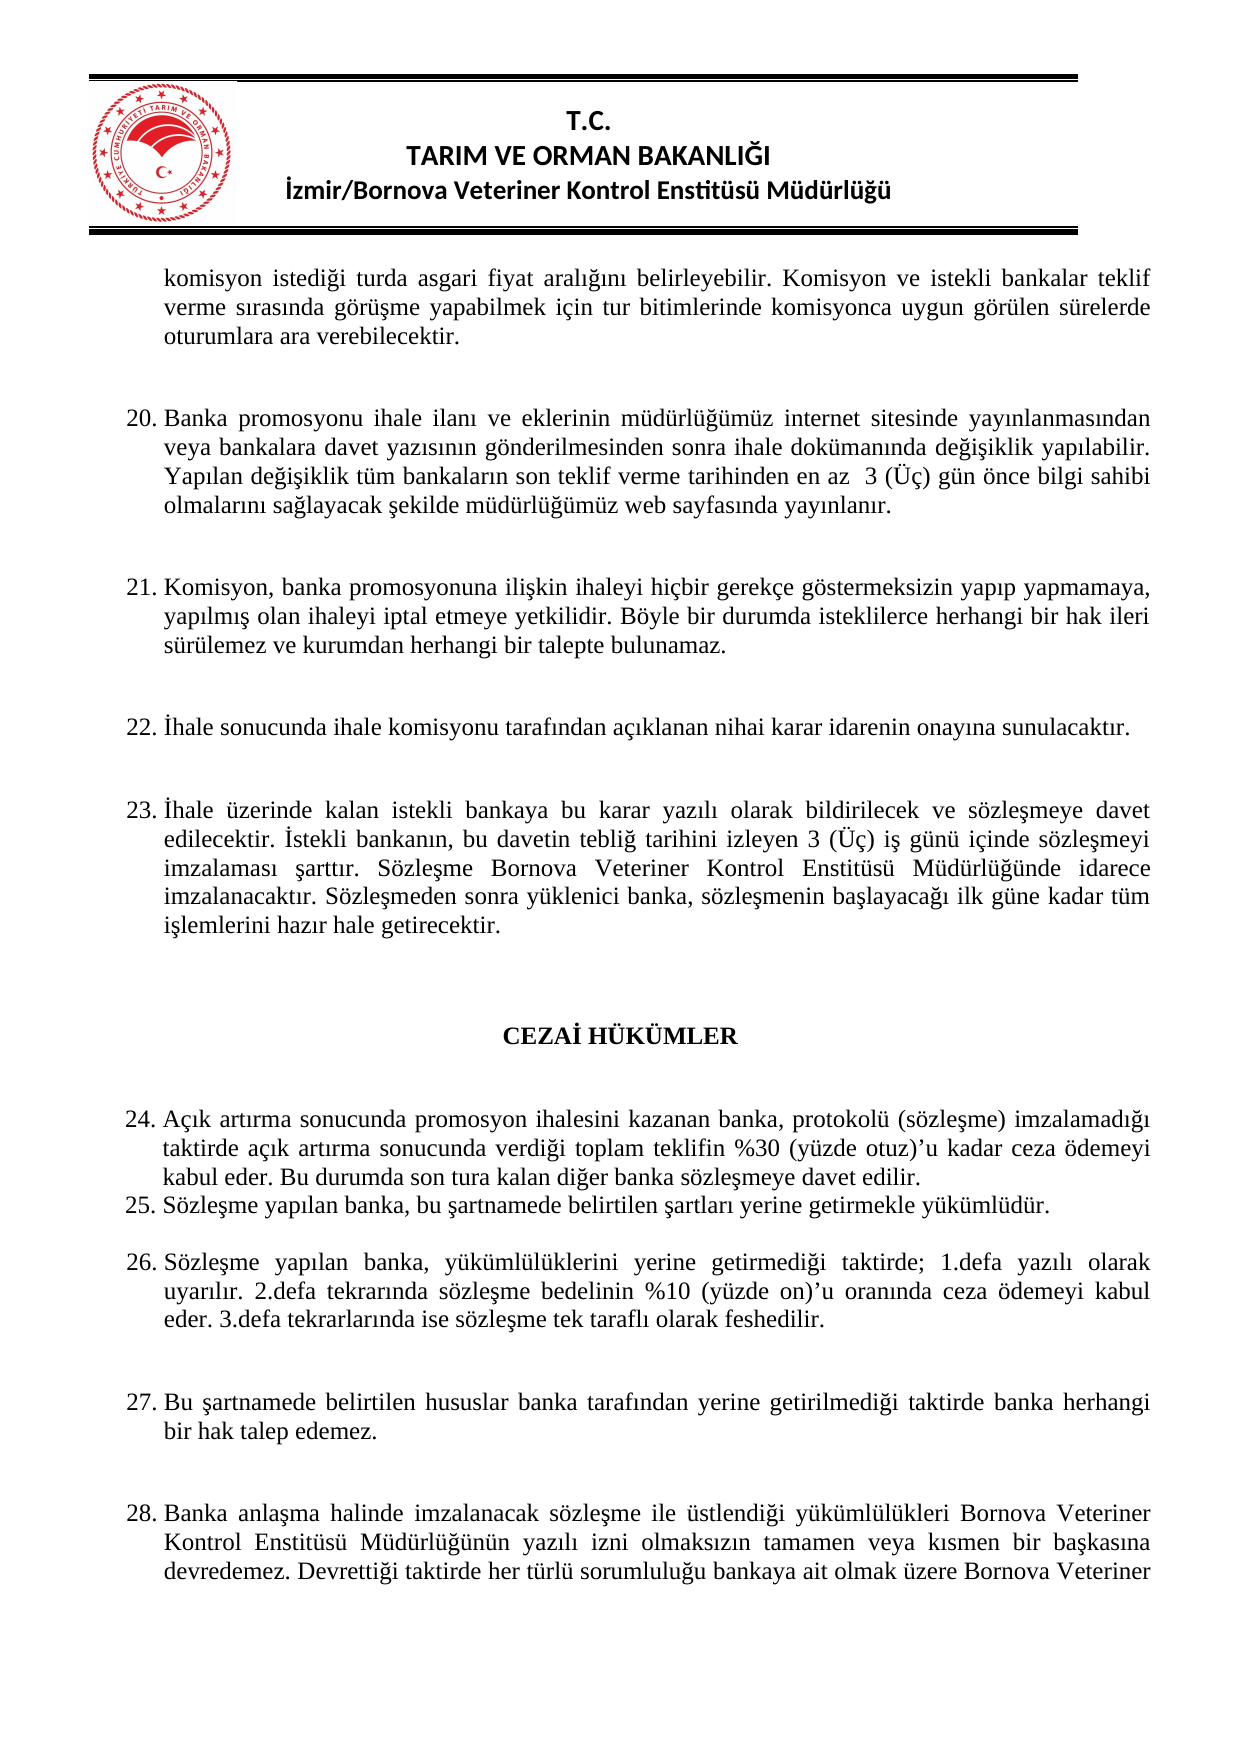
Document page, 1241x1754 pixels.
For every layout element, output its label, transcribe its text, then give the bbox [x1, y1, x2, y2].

text CEZAİ HÜKÜMLER [89, 1021, 1152, 1050]
list Sözleşme yapılan banka, yükümlülüklerini yerine getirmediği taktirde; 1.defa yazılı olarak uyarılır. 2.defa tekrarında sözleşme bedelinin %10 (yüzde on)’u oranında ceza ödemeyi kabul eder. 3.defa tekrarlarında ise sözleşme tek taraflı olarak feshedilir. [126, 1247, 1152, 1333]
picture [88, 81, 238, 226]
list Sözleşme yapılan banka, bu şartnamede belirtilen şartları yerine getirmekle yükümlüdür. [125, 1190, 1152, 1219]
list Banka promosyonu ihale ilanı ve eklerinin müdürlüğümüz internet sitesinde yayınlanmasından veya bankalara davet yazısının gönderilmesinden sonra ihale dokümanında değişiklik yapılabilir. Yapılan değişiklik tüm bankaların son teklif verme tarihinden en az 3 (Üç) gün önce bilgi sahibi olmalarını sağlayacak şekilde müdürlüğümüz web sayfasında yayınlanır. [126, 403, 1152, 518]
list Açık artırma sonucunda promosyon ihalesini kazanan banka, protokolü (sözleşme) imzalamadığı taktirde açık artırma sonucunda verdiği toplam teklifin %30 (yüzde otuz)’u kadar ceza ödemeyi kabul eder. Bu durumda son tura kalan diğer banka sözleşmeye davet edilir. [125, 1104, 1152, 1190]
list İhale üzerinde kalan istekli bankaya bu karar yazılı olarak bildirilecek ve sözleşmeye davet edilecektir. İstekli bankanın, bu davetin tebliğ tarihini izleyen 3 (Üç) iş günü içinde sözleşmeyi imzalaması şarttır. Sözleşme Bornova Veteriner Kontrol Enstitüsü Müdürlüğünde idarece imzalanacaktır. Sözleşmeden sonra yüklenici banka, sözleşmenin başlayacağı ilk güne kadar tüm işlemlerini hazır hale getirecektir. [126, 795, 1152, 939]
list Komisyon, banka promosyonuna ilişkin ihaleyi hiçbir gerekçe göstermeksizin yapıp yapmamaya, yapılmış olan ihaleyi iptal etmeye yetkilidir. Böyle bir durumda isteklilerce herhangi bir hak ileri sürülemez ve kurumdan herhangi bir talepte bulunamaz. [126, 572, 1152, 659]
list Bu şartnamede belirtilen hususlar banka tarafından yerine getirilmediği taktirde banka herhangi bir hak talep edemez. [126, 1387, 1152, 1445]
list İhale sonucunda ihale komisyonu tarafından açıklanan nihai karar idarenin onayına sunulacaktır. [126, 712, 1152, 741]
